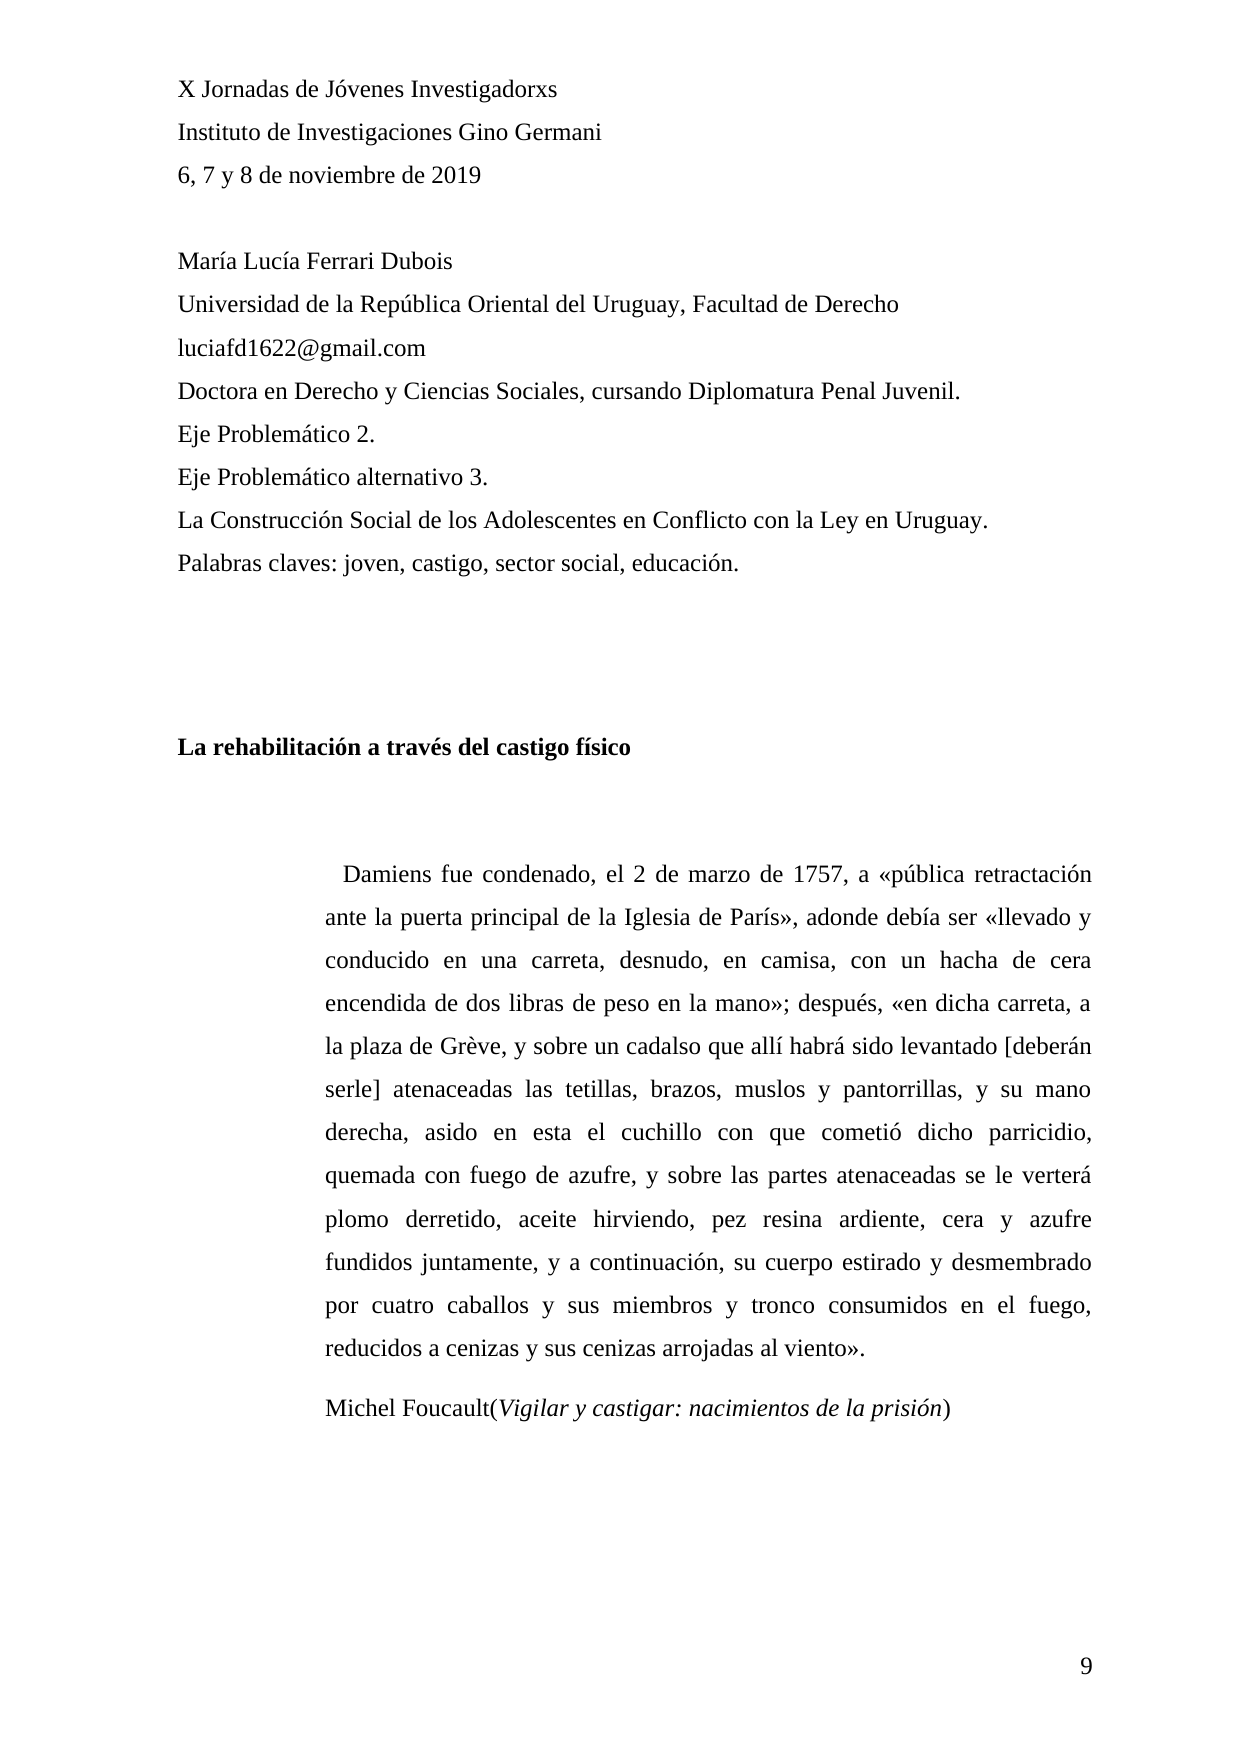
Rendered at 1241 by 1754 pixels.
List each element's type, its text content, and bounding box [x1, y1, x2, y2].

text Michel Foucault(Vigilar y castigar: nacimientos de la prisión) [325, 1393, 1092, 1422]
text Damiens fue condenado, el 2 de marzo de 1757, a «pública retractación ante la puerta principal de la Iglesia de París», adonde debía ser «llevado y conducido en una carreta, desnudo, en camisa, con un hacha de cera encendida de dos libras de peso en la mano»; después, «en dicha carreta, a la plaza de Grève, y sobre un cadalso que allí habrá sido levantado [deberán serle] atenaceadas las tetillas, brazos, muslos y pantorrillas, y su mano derecha, asido en esta el cuchillo con que cometió dicho parricidio, quemada con fuego de azufre, y sobre las partes atenaceadas se le verterá plomo derretido, aceite hirviendo, pez resina ardiente, cera y azufre fundidos juntamente, y a continuación, su cuerpo estirado y desmembrado por cuatro caballos y sus miembros y tronco consumidos en el fuego, reducidos a cenizas y sus cenizas arrojadas al viento». [325, 859, 1092, 1362]
text La rehabilitación a través del castigo físico [148, 732, 1092, 761]
